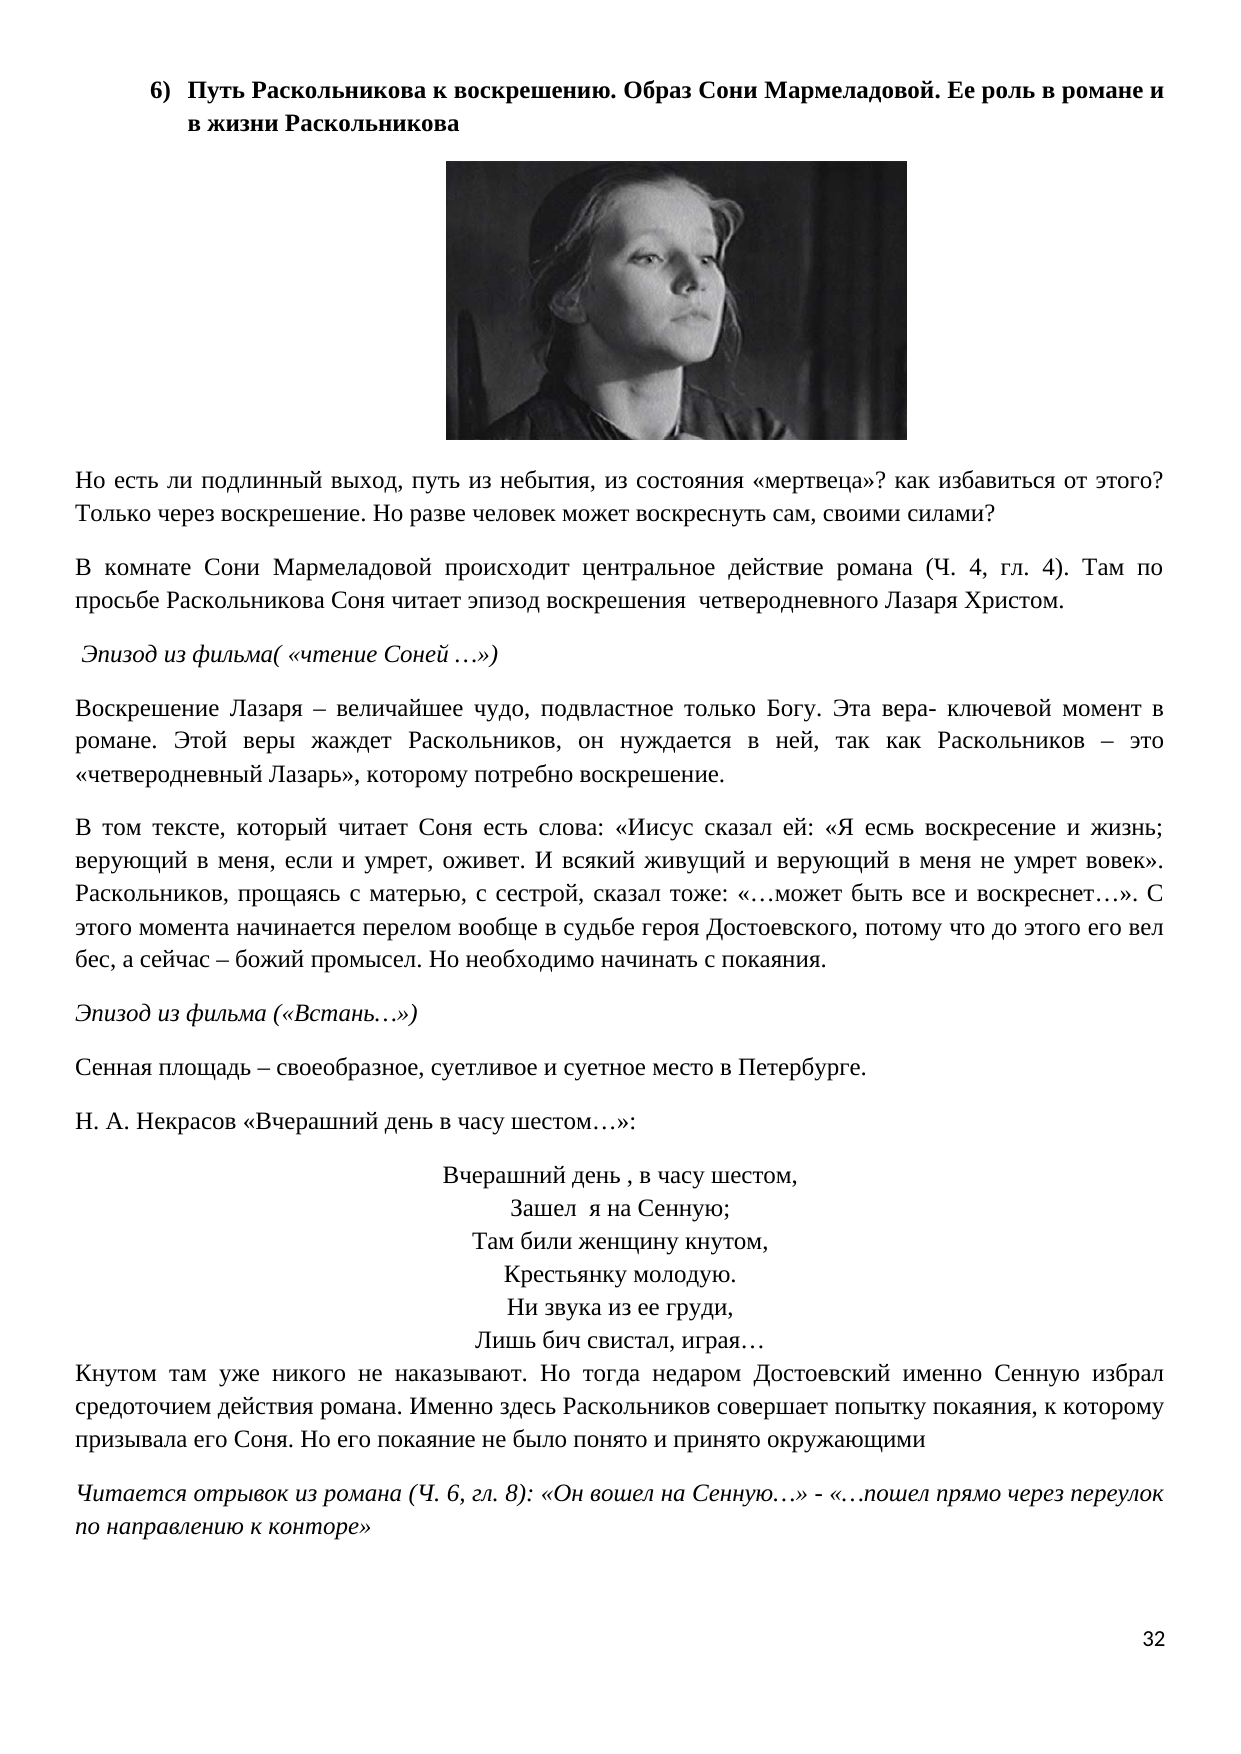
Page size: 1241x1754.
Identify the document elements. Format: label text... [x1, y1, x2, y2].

text Кнутом там уже никого не наказывают. Но тогда недаром Достоевский именно Сенную избрал средоточием действия романа. Именно здесь Раскольников совершает попытку покаяния, к которому призывала его Соня. Но его покаяние не было понято и принято окружающими [75, 1358, 1165, 1453]
text Там били женщину кнутом, [75, 1226, 1165, 1255]
picture [446, 161, 907, 440]
text Лишь бич свистал, играя… [75, 1325, 1165, 1354]
text Эпизод из фильма («Встань…») [75, 998, 1165, 1027]
text Крестьянку молодую. [75, 1259, 1165, 1288]
text Воскрешение Лазаря – величайшее чудо, подвластное только Богу. Эта вера- ключевой момент в романе. Этой веры жаждет Раскольников, он нуждается в ней, так как Раскольников – это «четверодневный Лазарь», которому потребно воскрешение. [75, 693, 1165, 787]
text Ни звука из ее груди, [75, 1292, 1165, 1321]
text Зашел я на Сенную; [75, 1193, 1165, 1222]
text Вчерашний день , в часу шестом, [75, 1160, 1165, 1189]
text Сенная площадь – своеобразное, суетливое и суетное место в Петербурге. [75, 1052, 1165, 1081]
text Эпизод из фильма( «чтение Соней …») [75, 639, 1165, 667]
text Но есть ли подлинный выход, путь из небытия, из состояния «мертвеца»? как избавиться от этого? Только через воскрешение. Но разве человек может воскреснуть сам, своими силами? [75, 465, 1165, 527]
text В комнате Сони Мармеладовой происходит центральное действие романа (Ч. 4, гл. 4). Там по просьбе Раскольникова Соня читает эпизод воскрешения четверодневного Лазаря Христом. [75, 552, 1165, 614]
text Н. А. Некрасов «Вчерашний день в часу шестом…»: [75, 1106, 1165, 1135]
list Путь Раскольникова к воскрешению. Образ Сони Мармеладовой. Ее роль в романе и в жизни Раскольникова [150, 75, 1165, 137]
text Читается отрывок из романа (Ч. 6, гл. 8): «Он вошел на Сенную…» - «…пошел прямо через переулок по направлению к конторе» [75, 1478, 1165, 1540]
text В том тексте, который читает Соня есть слова: «Иисус сказал ей: «Я есмь воскресение и жизнь; верующий в меня, если и умрет, оживет. И всякий живущий и верующий в меня не умрет вовек». Раскольников, прощаясь с матерью, с сестрой, сказал тоже: «…может быть все и воскреснет…». С этого момента начинается перелом вообще в судьбе героя Достоевского, потому что до этого его вел бес, а сейчас – божий промысел. Но необходимо начинать с покаяния. [75, 812, 1165, 973]
